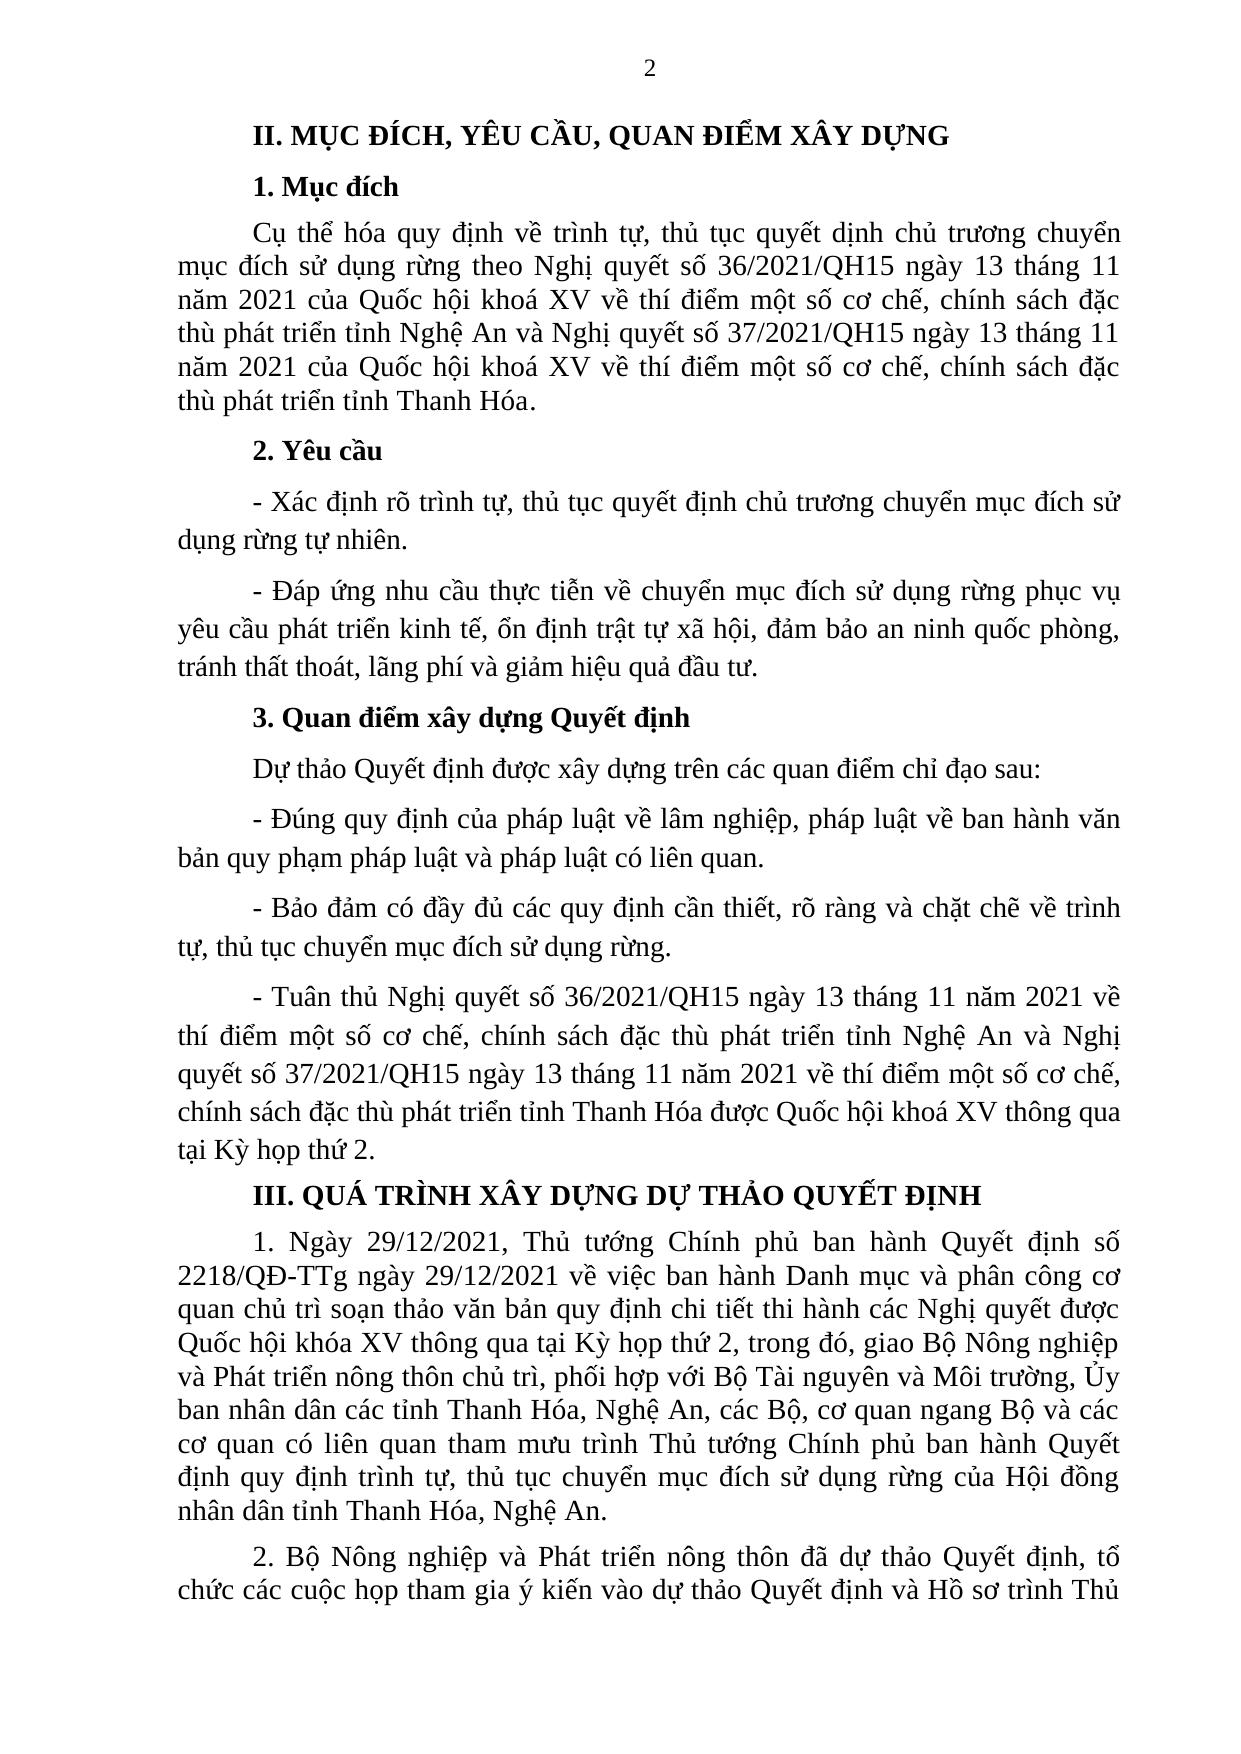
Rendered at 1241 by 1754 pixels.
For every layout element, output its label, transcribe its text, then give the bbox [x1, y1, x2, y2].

text 2. Yêu cầu [177, 429, 1122, 467]
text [177, 1539, 1122, 1606]
text 3. Quan điểm xây dựng Quyết định [177, 696, 1122, 734]
text - Đáp ứng nhu cầu thực tiễn về chuyển mục đích sử dụng rừng phục vụ yêu cầu phát triển kinh tế, ổn định trật tự xã hội, đảm bảo an ninh quốc phòng, tránh thất thoát, lãng phí và giảm hiệu quả đầu tư. [177, 568, 1122, 683]
text 1. Mục đích [177, 164, 1122, 202]
text II. MỤC ĐÍCH, YÊU CẦU, QUAN ĐIỂM XÂY DỰNG [177, 118, 1122, 152]
text III. QUÁ TRÌNH XÂY DỰNG DỰ THẢO QUYẾT ĐỊNH [177, 1178, 1122, 1212]
text 1. Ngày 29/12/2021, Thủ tướng Chính phủ ban hành Quyết định số 2218/QĐ-TTg ngày 29/12/2021 về việc ban hành Danh mục và phân công cơ quan chủ trì soạn thảo văn bản quy định chi tiết thi hành các Nghị quyết được Quốc hội khóa XV thông qua tại Kỳ họp thứ 2, trong đó, giao Bộ Nông nghiệp và Phát triển nông thôn chủ trì, phối hợp với Bộ Tài nguyên và Môi trường, Ủy ban nhân dân các tỉnh Thanh Hóa, Nghệ An, các Bộ, cơ quan ngang Bộ và các cơ quan có liên quan tham mưu trình Thủ tướng Chính phủ ban hành Quyết định quy định trình tự, thủ tục chuyển mục đích sử dụng rừng của Hội đồng nhân dân tỉnh Thanh Hóa, Nghệ An. [177, 1224, 1122, 1526]
text - Đúng quy định của pháp luật về lâm nghiệp, pháp luật về ban hành văn bản quy phạm pháp luật và pháp luật có liên quan. [177, 797, 1122, 873]
text Cụ thể hóa quy định về trình tự, thủ tục quyết dịnh chủ trương chuyển mục đích sử dụng rừng theo Nghị quyết số 36/2021/QH15 ngày 13 tháng 11 năm 2021 của Quốc hội khoá XV về thí điểm một số cơ chế, chính sách đặc thù phát triển tỉnh Nghệ An và Nghị quyết số 37/2021/QH15 ngày 13 tháng 11 năm 2021 của Quốc hội khoá XV về thí điểm một số cơ chế, chính sách đặc thù phát triển tỉnh Thanh Hóa. [177, 215, 1122, 416]
text - Xác định rõ trình tự, thủ tục quyết định chủ trương chuyển mục đích sử dụng rừng tự nhiên. [177, 479, 1122, 556]
text - Tuân thủ Nghị quyết số 36/2021/QH15 ngày 13 tháng 11 năm 2021 về thí điểm một số cơ chế, chính sách đặc thù phát triển tỉnh Nghệ An và Nghị quyết số 37/2021/QH15 ngày 13 tháng 11 năm 2021 về thí điểm một số cơ chế, chính sách đặc thù phát triển tỉnh Thanh Hóa được Quốc hội khoá XV thông qua tại Kỳ họp thứ 2. [177, 975, 1122, 1166]
text - Bảo đảm có đầy đủ các quy định cần thiết, rõ ràng và chặt chẽ về trình tự, thủ tục chuyển mục đích sử dụng rừng. [177, 886, 1122, 962]
text Dự thảo Quyết định được xây dựng trên các quan điểm chỉ đạo sau: [177, 746, 1122, 784]
